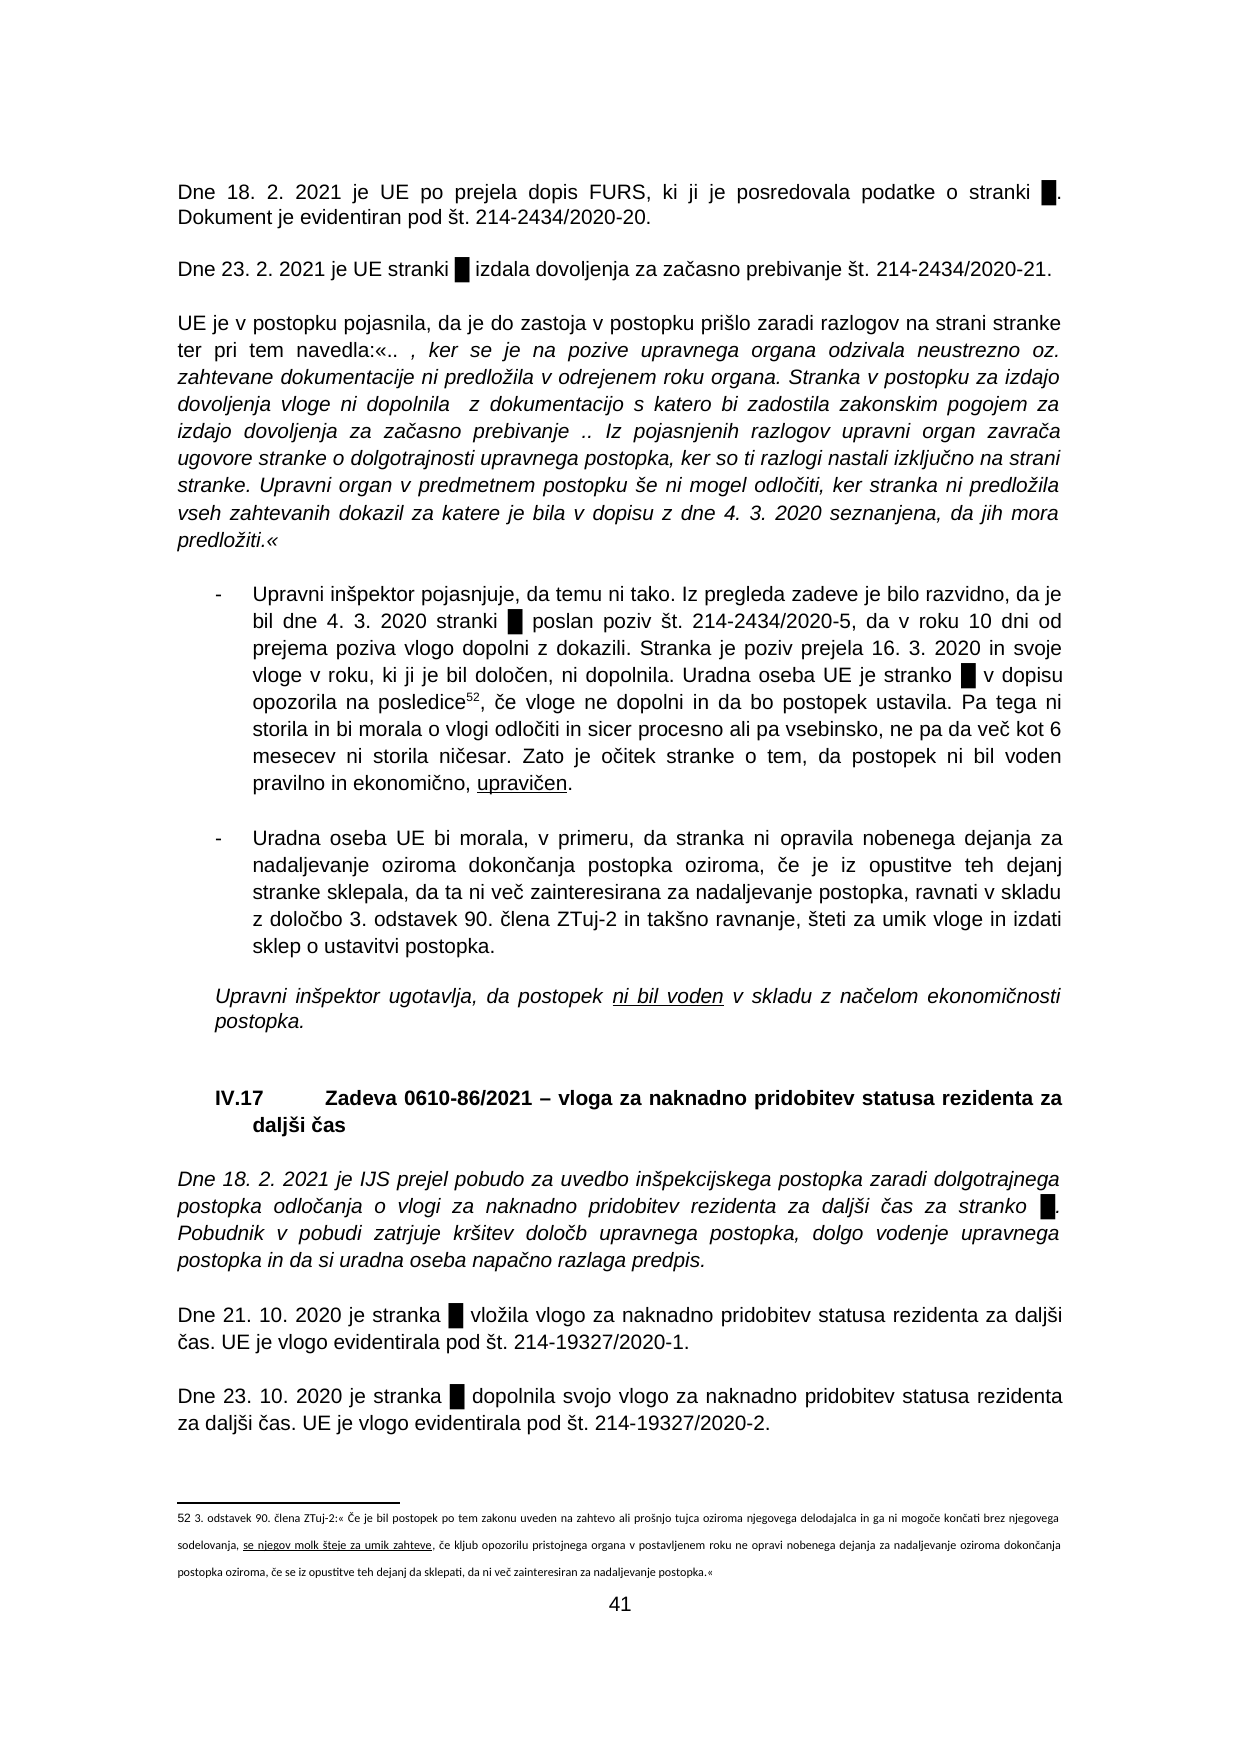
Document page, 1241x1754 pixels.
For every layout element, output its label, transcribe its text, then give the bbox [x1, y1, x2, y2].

list Upravni inšpektor ugotavlja, da postopek ni bil voden v skladu z načelom ekonomičnosti postopka. [215, 984, 1063, 1034]
list Zadeva 0610-86/2021 – vloga za naknadno pridobitev statusa rezidenta za daljši čas [215, 1084, 1063, 1138]
text Dne 18. 2. 2021 je IJS prejel pobudo za uvedbo inšpekcijskega postopka zaradi dolgotrajnega postopka odločanja o vlogi za naknadno pridobitev rezidenta za daljši čas za stranko █. Pobudnik v pobudi zatrjuje kršitev določb upravnega postopka, dolgo vodenje upravnega postopka in da si uradna oseba napačno razlaga predpis. [177, 1165, 1063, 1273]
text UE je v postopku pojasnila, da je do zastoja v postopku prišlo zaradi razlogov na strani stranke ter pri tem navedla:«.. , ker se je na pozive upravnega organa odzivala neustrezno oz. zahtevane dokumentacije ni predložila v odrejenem roku organa. Stranka v postopku za izdajo dovoljenja vloge ni dopolnila z dokumentacijo s katero bi zadostila zakonskim pogojem za izdajo dovoljenja za začasno prebivanje .. Iz pojasnjenih razlogov upravni organ zavrača ugovore stranke o dolgotrajnosti upravnega postopka, ker so ti razlogi nastali izključno na strani stranke. Upravni organ v predmetnem postopku še ni mogel odločiti, ker stranka ni predložila vseh zahtevanih dokazil za katere je bila v dopisu z dne 4. 3. 2020 seznanjena, da jih mora predložiti.« [177, 309, 1063, 552]
text Dne 18. 2. 2021 je UE po prejela dopis FURS, ki ji je posredovala podatke o stranki █. Dokument je evidentiran pod št. 214-2434/2020-20. [177, 179, 1063, 229]
list Upravni inšpektor pojasnjuje, da temu ni tako. Iz pregleda zadeve je bilo razvidno, da je bil dne 4. 3. 2020 stranki █ poslan poziv št. 214-2434/2020-5, da v roku 10 dni od prejema poziva vlogo dopolni z dokazili. Stranka je poziv prejela 16. 3. 2020 in svoje vloge v roku, ki ji je bil določen, ni dopolnila. Uradna oseba UE je stranko █ v dopisu opozorila na posledice, če vloge ne dopolni in da bo postopek ustavila. Pa tega ni storila in bi morala o vlogi odločiti in sicer procesno ali pa vsebinsko, ne pa da več kot 6 mesecev ni storila ničesar. Zato je očitek stranke o tem, da postopek ni bil voden pravilno in ekonomično, upravičen. [215, 579, 1063, 796]
text Dne 21. 10. 2020 je stranka █ vložila vlogo za naknadno pridobitev statusa rezidenta za daljši čas. UE je vlogo evidentirala pod št. 214-19327/2020-1. [177, 1300, 1063, 1354]
list Uradna oseba UE bi morala, v primeru, da stranka ni opravila nobenega dejanja za nadaljevanje oziroma dokončanja postopka oziroma, če je iz opustitve teh dejanj stranke sklepala, da ta ni več zainteresirana za nadaljevanje postopka, ravnati v skladu z določbo 3. odstavek 90. člena ZTuj-2 in takšno ravnanje, šteti za umik vloge in izdati sklep o ustavitvi postopka. [215, 823, 1063, 959]
text Dne 23. 10. 2020 je stranka █ dopolnila svojo vlogo za naknadno pridobitev statusa rezidenta za daljši čas. UE je vlogo evidentirala pod št. 214-19327/2020-2. [177, 1382, 1063, 1436]
text Dne 23. 2. 2021 je UE stranki █ izdala dovoljenja za začasno prebivanje št. 214-2434/2020-21. [177, 254, 1063, 282]
